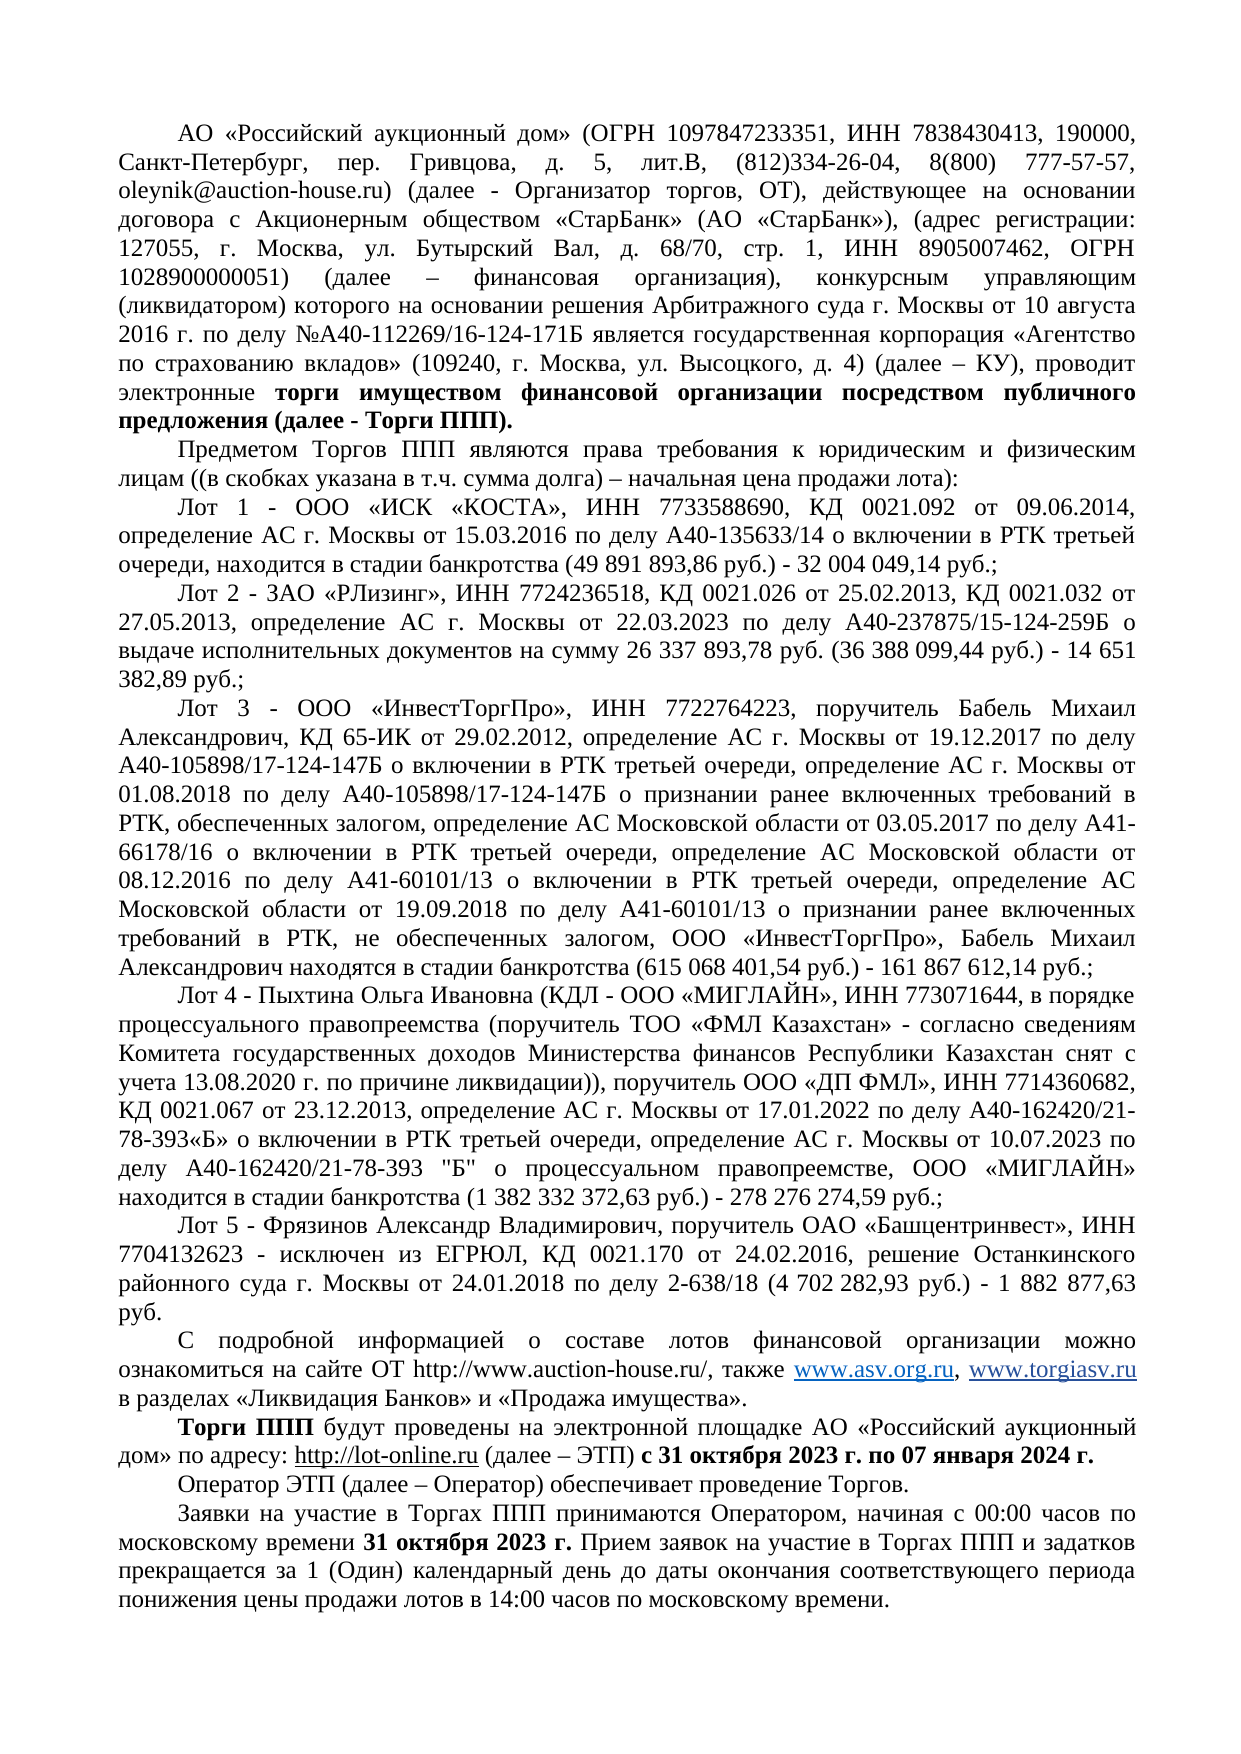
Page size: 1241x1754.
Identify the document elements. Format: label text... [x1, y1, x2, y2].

text Лот 1 - ООО «ИСК «КОСТА», ИНН 7733588690, КД 0021.092 от 09.06.2014, определение АС г. Москвы от 15.03.2016 по делу А40-135633/14 о включении в РТК третьей очереди, находится в стадии банкротства (49 891 893,86 руб.) - 32 004 049,14 руб.; [118, 492, 1137, 578]
text Лот 5 - Фрязинов Александр Владимирович, поручитель ОАО «Башцентринвест», ИНН 7704132623 - исключен из ЕГРЮЛ, КД 0021.170 от 24.02.2016, решение Останкинского районного суда г. Москвы от 24.01.2018 по делу 2-638/18 (4 702 282,93 руб.) - 1 882 877,63 руб. [118, 1211, 1137, 1326]
text С подробной информацией о составе лотов финансовой организации можно ознакомиться на сайте ОТ http://www.auction-house.ru/, также www.asv.org.ru, www.torgiasv.ru в разделах «Ликвидация Банков» и «Продажа имущества». [118, 1326, 1137, 1412]
text Торги ППП будут проведены на электронной площадке АО «Российский аукционный дом» по адресу: http://lot-online.ru (далее – ЭТП) с 31 октября 2023 г. по 07 января 2024 г. [118, 1412, 1137, 1469]
text Оператор ЭТП (далее – Оператор) обеспечивает проведение Торгов. [118, 1469, 1137, 1498]
text Предметом Торгов ППП являются права требования к юридическим и физическим лицам ((в скобках указана в т.ч. сумма долга) – начальная цена продажи лота): [118, 434, 1137, 492]
text Лот 2 - ЗАО «РЛизинг», ИНН 7724236518, КД 0021.026 от 25.02.2013, КД 0021.032 от 27.05.2013, определение АС г. Москвы от 22.03.2023 по делу А40-237875/15-124-259Б о выдаче исполнительных документов на сумму 26 337 893,78 руб. (36 388 099,44 руб.) - 14 651 382,89 руб.; [118, 578, 1137, 693]
text АО «Российский аукционный дом» (ОГРН 1097847233351, ИНН 7838430413, 190000, Санкт-Петербург, пер. Гривцова, д. 5, лит.В, (812)334-26-04, 8(800) 777-57-57, oleynik@auction-house.ru) (далее - Организатор торгов, ОТ), действующее на основании договора с Акционерным обществом «СтарБанк» (АО «СтарБанк»), (адрес регистрации: 127055, г. Москва, ул. Бутырский Вал, д. 68/70, стр. 1, ИНН 8905007462, ОГРН 1028900000051) (далее – финансовая организация), конкурсным управляющим (ликвидатором) которого на основании решения Арбитражного суда г. Москвы от 10 августа 2016 г. по делу №А40-112269/16-124-171Б является государственная корпорация «Агентство по страхованию вкладов» (109240, г. Москва, ул. Высоцкого, д. 4) (далее – КУ), проводит электронные торги имуществом финансовой организации посредством публичного предложения (далее - Торги ППП). [118, 118, 1137, 434]
text Лот 4 - Пыхтина Ольга Ивановна (КДЛ - ООО «МИГЛАЙН», ИНН 773071644, в порядке процессуального правопреемства (поручитель ТОО «ФМЛ Казахстан» - согласно сведениям Комитета государственных доходов Министерства финансов Республики Казахстан снят с учета 13.08.2020 г. по причине ликвидации)), поручитель ООО «ДП ФМЛ», ИНН 7714360682, КД 0021.067 от 23.12.2013, определение АС г. Москвы от 17.01.2022 по делу А40-162420/21-78-393«Б» о включении в РТК третьей очереди, определение АС г. Москвы от 10.07.2023 по делу А40-162420/21-78-393 "Б" о процессуальном правопреемстве, ООО «МИГЛАЙН» находится в стадии банкротства (1 382 332 372,63 руб.) - 278 276 274,59 руб.; [118, 981, 1137, 1211]
text Заявки на участие в Торгах ППП принимаются Оператором, начиная с 00:00 часов по московскому времени 31 октября 2023 г. Прием заявок на участие в Торгах ППП и задатков прекращается за 1 (Один) календарный день до даты окончания соответствующего периода понижения цены продажи лотов в 14:00 часов по московскому времени. [118, 1498, 1137, 1613]
text Лот 3 - ООО «ИнвестТоргПро», ИНН 7722764223, поручитель Бабель Михаил Александрович, КД 65-ИК от 29.02.2012, определение АС г. Москвы от 19.12.2017 по делу А40-105898/17-124-147Б о включении в РТК третьей очереди, определение АС г. Москвы от 01.08.2018 по делу А40-105898/17-124-147Б о признании ранее включенных требований в РТК, обеспеченных залогом, определение АС Московской области от 03.05.2017 по делу А41-66178/16 о включении в РТК третьей очереди, определение АС Московской области от 08.12.2016 по делу А41-60101/13 о включении в РТК третьей очереди, определение АС Московской области от 19.09.2018 по делу А41-60101/13 о признании ранее включенных требований в РТК, не обеспеченных залогом, ООО «ИнвестТоргПро», Бабель Михаил Александрович находятся в стадии банкротства (615 068 401,54 руб.) - 161 867 612,14 руб.; [118, 693, 1137, 981]
